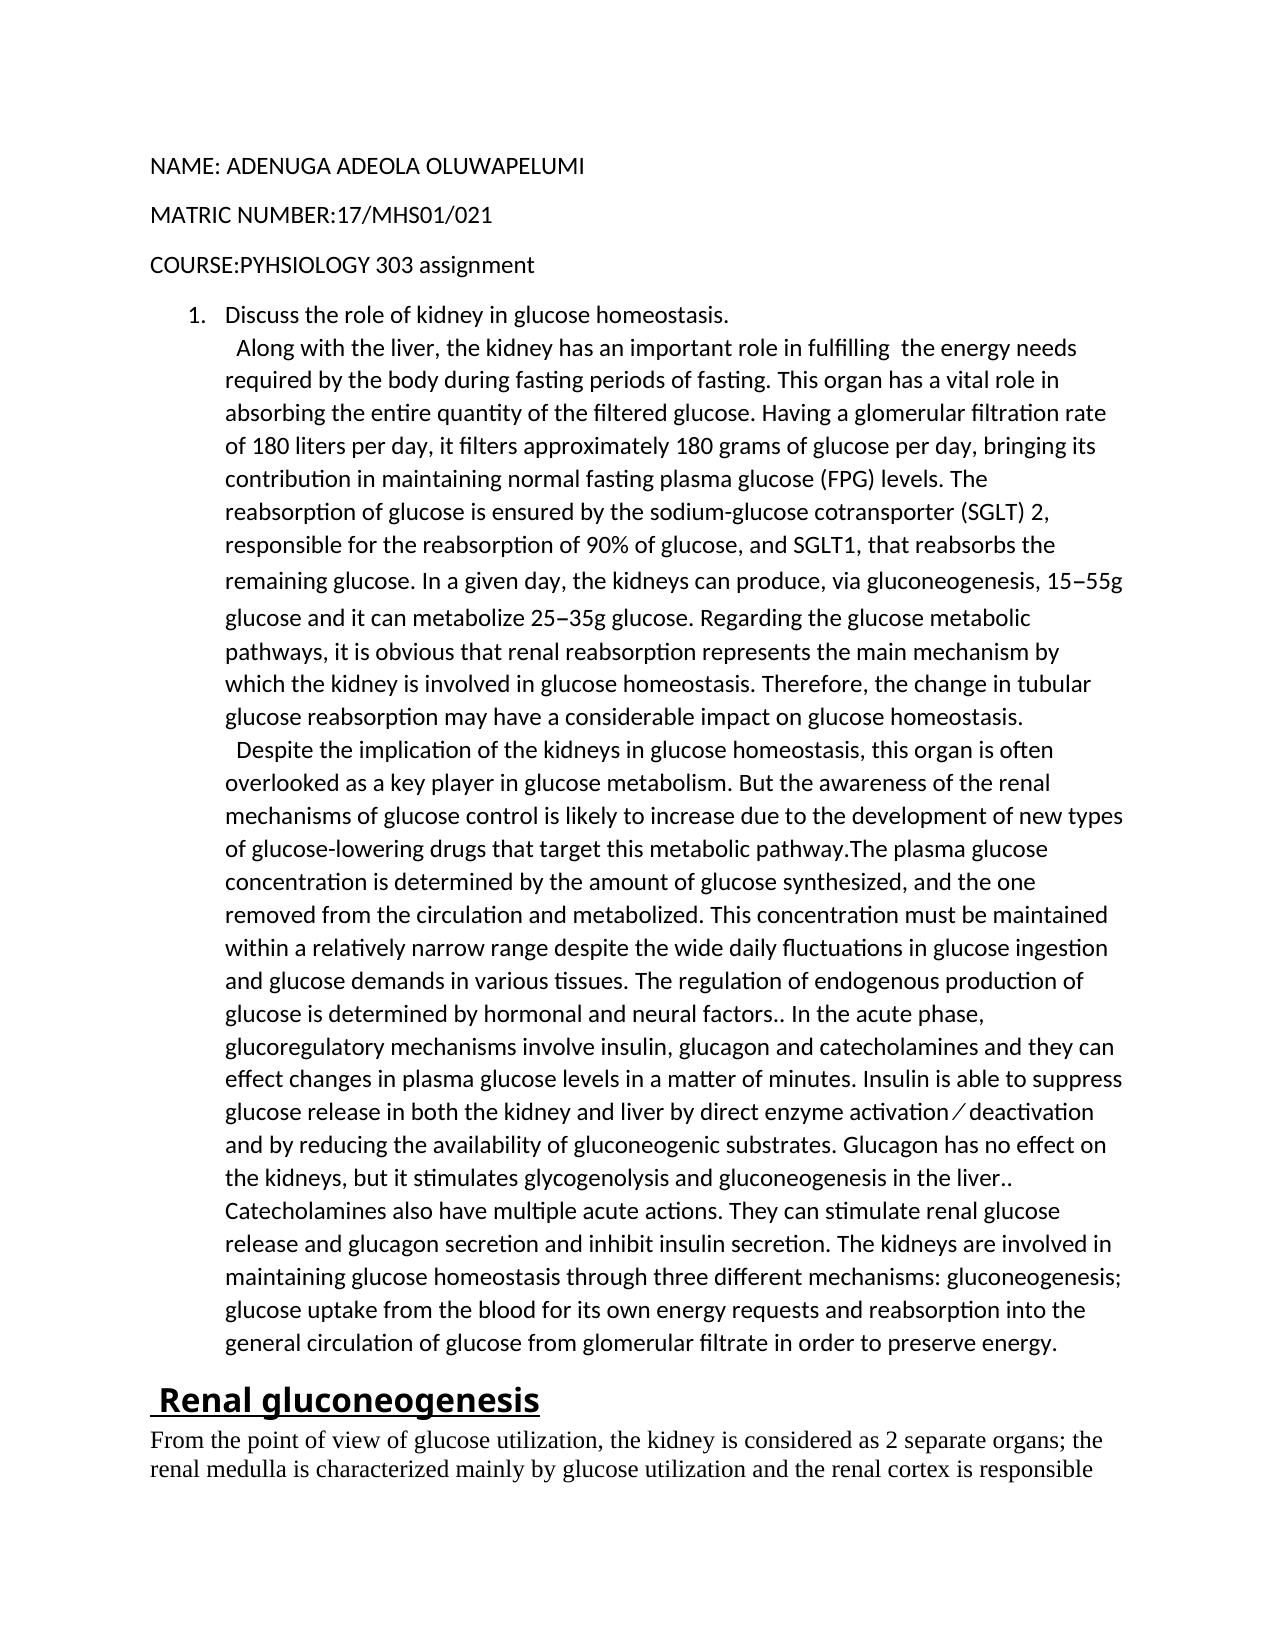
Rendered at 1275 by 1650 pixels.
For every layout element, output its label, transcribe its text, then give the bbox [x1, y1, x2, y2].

subtitle Renal gluconeogenesis [150, 1376, 1125, 1422]
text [150, 1425, 1125, 1483]
text COURSE:PYHSIOLOGY 303 assignment [150, 249, 1125, 280]
text MATRIC NUMBER:17/MHS01/021 [150, 199, 1125, 230]
list Despite the implication of the kidneys in glucose homeostasis, this organ is often overlooked as a key player in glucose metabolism. But the awareness of the renal mechanisms of glucose control is likely to increase due to the development of new types of glucose-lowering drugs that target this metabolic pathway.The plasma glucose concentration is determined by the amount of glucose synthesized, and the one removed from the circulation and metabolized. This concentration must be maintained within a relatively narrow range despite the wide daily fluctuations in glucose ingestion and glucose demands in various tissues. The regulation of endogenous production of glucose is determined by hormonal and neural factors.. In the acute phase, glucoregulatory mechanisms involve insulin, glucagon and catecholamines and they can effect changes in plasma glucose levels in a matter of minutes. Insulin is able to suppress glucose release in both the kidney and liver by direct enzyme activation ⁄ deactivation and by reducing the availability of gluconeogenic substrates. Glucagon has no effect on the kidneys, but it stimulates glycogenolysis and gluconeogenesis in the liver.. Catecholamines also have multiple acute actions. They can stimulate renal glucose release and glucagon secretion and inhibit insulin secretion. The kidneys are involved in maintaining glucose homeostasis through three different mechanisms: gluconeogenesis; glucose uptake from the blood for its own energy requests and reabsorption into the general circulation of glucose from glomerular filtrate in order to preserve energy. [225, 734, 1125, 1357]
list Discuss the role of kidney in glucose homeostasis. [187, 299, 1125, 329]
list Along with the liver, the kidney has an important role in fulfilling the energy needs required by the body during fasting periods of fasting. This organ has a vital role in absorbing the entire quantity of the filtered glucose. Having a glomerular filtration rate of 180 liters per day, it filters approximately 180 grams of glucose per day, bringing its contribution in maintaining normal fasting plasma glucose (FPG) levels. The reabsorption of glucose is ensured by the sodium-glucose cotransporter (SGLT) 2, responsible for the reabsorption of 90% of glucose, and SGLT1, that reabsorbs the remaining glucose. In a given day, the kidneys can produce, via gluconeogenesis, 15–55g glucose and it can metabolize 25–35g glucose. Regarding the glucose metabolic pathways, it is obvious that renal reabsorption represents the main mechanism by which the kidney is involved in glucose homeostasis. Therefore, the change in tubular glucose reabsorption may have a considerable impact on glucose homeostasis. [225, 332, 1125, 732]
text NAME: ADENUGA ADEOLA OLUWAPELUMI [150, 150, 1125, 181]
